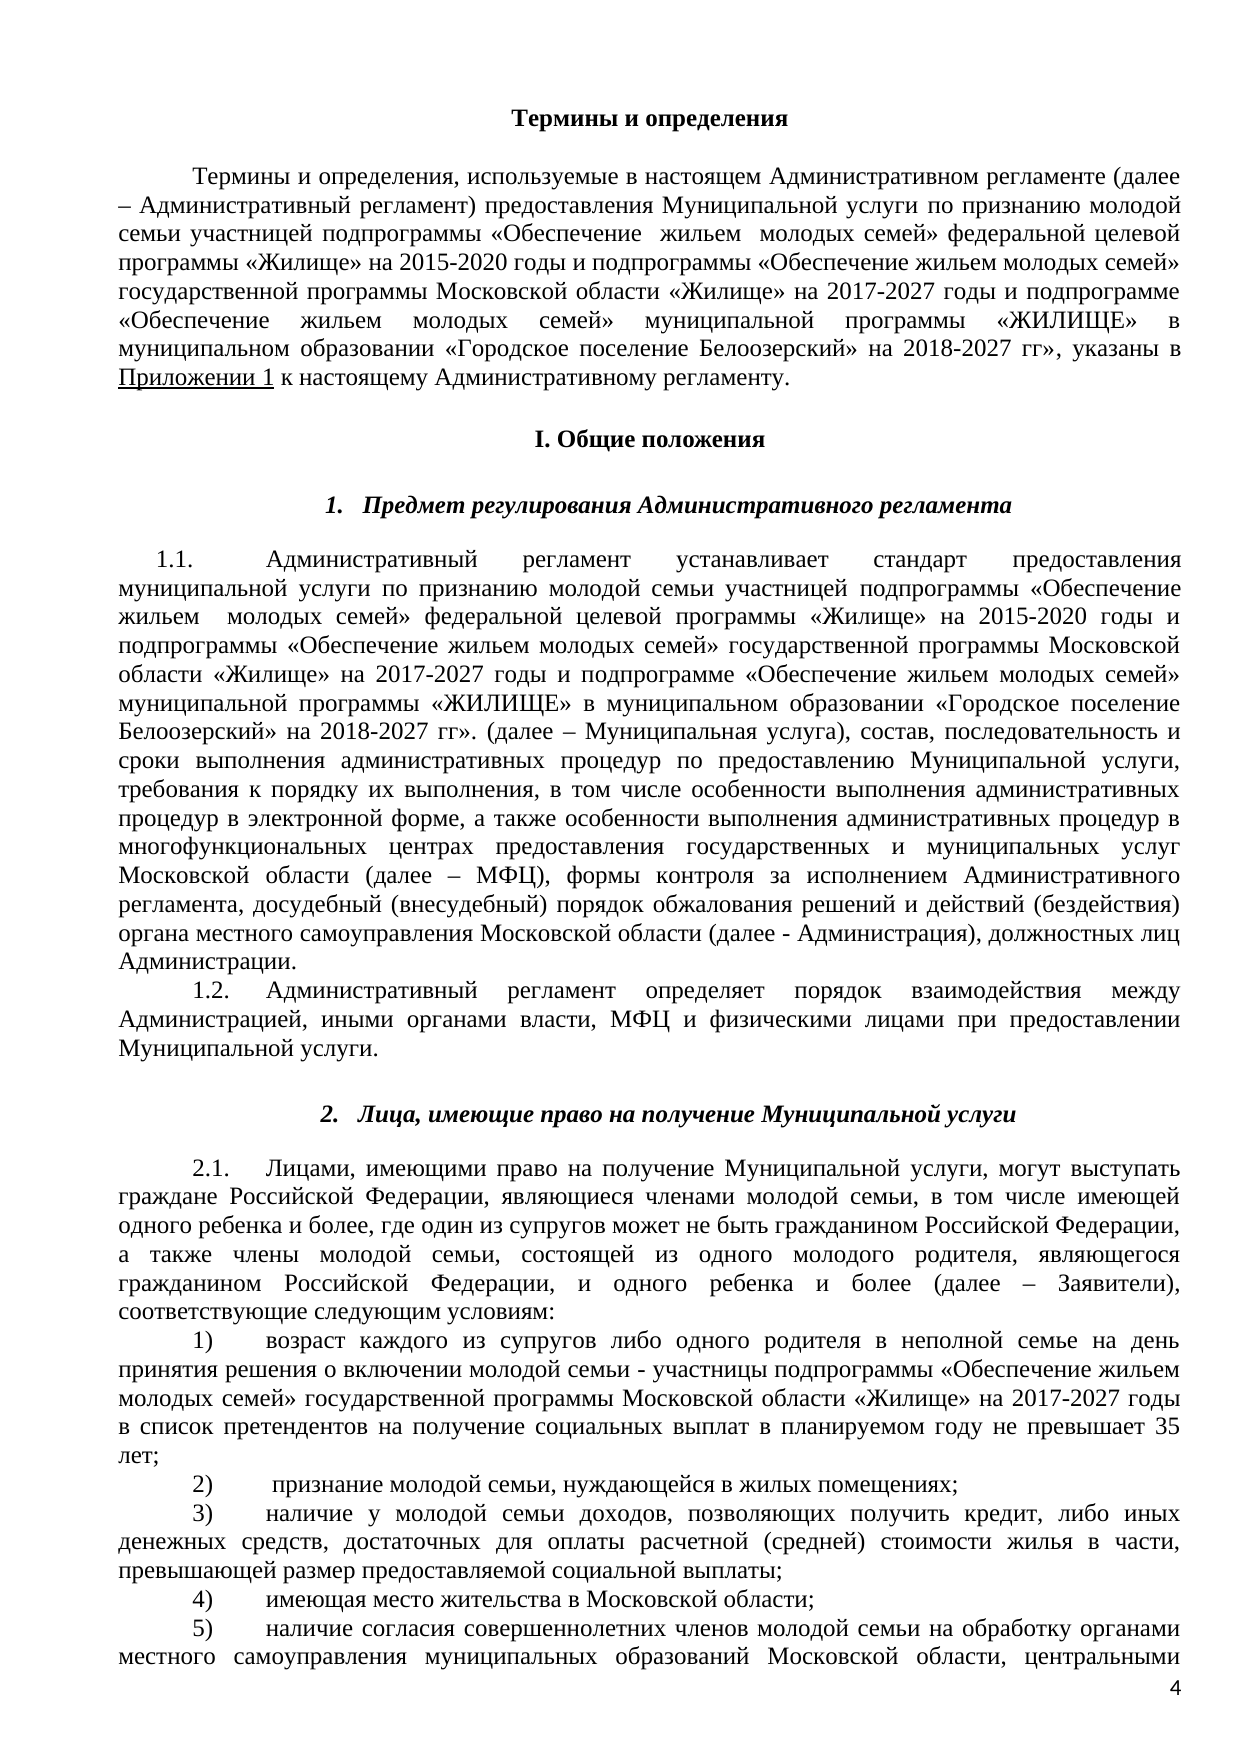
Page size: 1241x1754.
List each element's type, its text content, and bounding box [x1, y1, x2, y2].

list Административный регламент устанавливает стандарт предоставления муниципальной услуги по признанию молодой семьи участницей подпрограммы «Обеспечение жильем молодых семей» федеральной целевой программы «Жилище» на 2015-2020 годы и подпрограммы «Обеспечение жильем молодых семей» государственной программы Московской области «Жилище» на 2017-2027 годы и подпрограмме «Обеспечение жильем молодых семей» муниципальной программы «ЖИЛИЩЕ» в муниципальном образовании «Городское поселение Белоозерский» на 2018-2027 гг». (далее – Муниципальная услуга), состав, последовательность и сроки выполнения административных процедур по предоставлению Муниципальной услуги, требования к порядку их выполнения, в том числе особенности выполнения административных процедур в электронной форме, а также особенности выполнения административных процедур в многофункциональных центрах предоставления государственных и муниципальных услуг Московской области (далее – МФЦ), формы контроля за исполнением Административного регламента, досудебный (внесудебный) порядок обжалования решений и действий (бездействия) органа местного самоуправления Московской области (далее - Администрация), должностных лиц Администрации. [118, 544, 1181, 975]
text Термины и определения, используемые в настоящем Административном регламенте (далее – Административный регламент) предоставления Муниципальной услуги по признанию молодой семьи участницей подпрограммы «Обеспечение жильем молодых семей» федеральной целевой программы «Жилище» на 2015-2020 годы и подпрограммы «Обеспечение жильем молодых семей» государственной программы Московской области «Жилище» на 2017-2027 годы и подпрограмме «Обеспечение жильем молодых семей» муниципальной программы «ЖИЛИЩЕ» в муниципальном образовании «Городское поселение Белоозерский» на 2018-2027 гг», указаны в Приложении 1 к настоящему Административному регламенту. [118, 161, 1181, 391]
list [118, 1613, 1181, 1670]
list Предмет регулирования Административного регламента [156, 490, 1181, 519]
text I. Общие положения [118, 424, 1181, 453]
list Административный регламент определяет порядок взаимодействия между Администрацией, иными органами власти, МФЦ и физическими лицами при предоставлении Муниципальной услуги. [118, 975, 1181, 1061]
list наличие у молодой семьи доходов, позволяющих получить кредит, либо иных денежных средств, достаточных для оплаты расчетной (средней) стоимости жилья в части, превышающей размер предоставляемой социальной выплаты; [118, 1498, 1181, 1584]
list возраст каждого из супругов либо одного родителя в неполной семье на день принятия решения о включении молодой семьи - участницы подпрограммы «Обеспечение жильем молодых семей» государственной программы Московской области «Жилище» на 2017-2027 годы в список претендентов на получение социальных выплат в планируемом году не превышает 35 лет; [118, 1325, 1181, 1469]
list Лица, имеющие право на получение Муниципальной услуги [156, 1099, 1181, 1128]
list имеющая место жительства в Московской области; [118, 1584, 1181, 1613]
list Лицами, имеющими право на получение Муниципальной услуги, могут выступать граждане Российской Федерации, являющиеся членами молодой семьи, в том числе имеющей одного ребенка и более, где один из супругов может не быть гражданином Российской Федерации, а также члены молодой семьи, состоящей из одного молодого родителя, являющегося гражданином Российской Федерации, и одного ребенка и более (далее – Заявители), соответствующие следующим условиям: [118, 1153, 1181, 1325]
text Термины и определения [118, 103, 1181, 132]
list признание молодой семьи, нуждающейся в жилых помещениях; [118, 1469, 1181, 1498]
